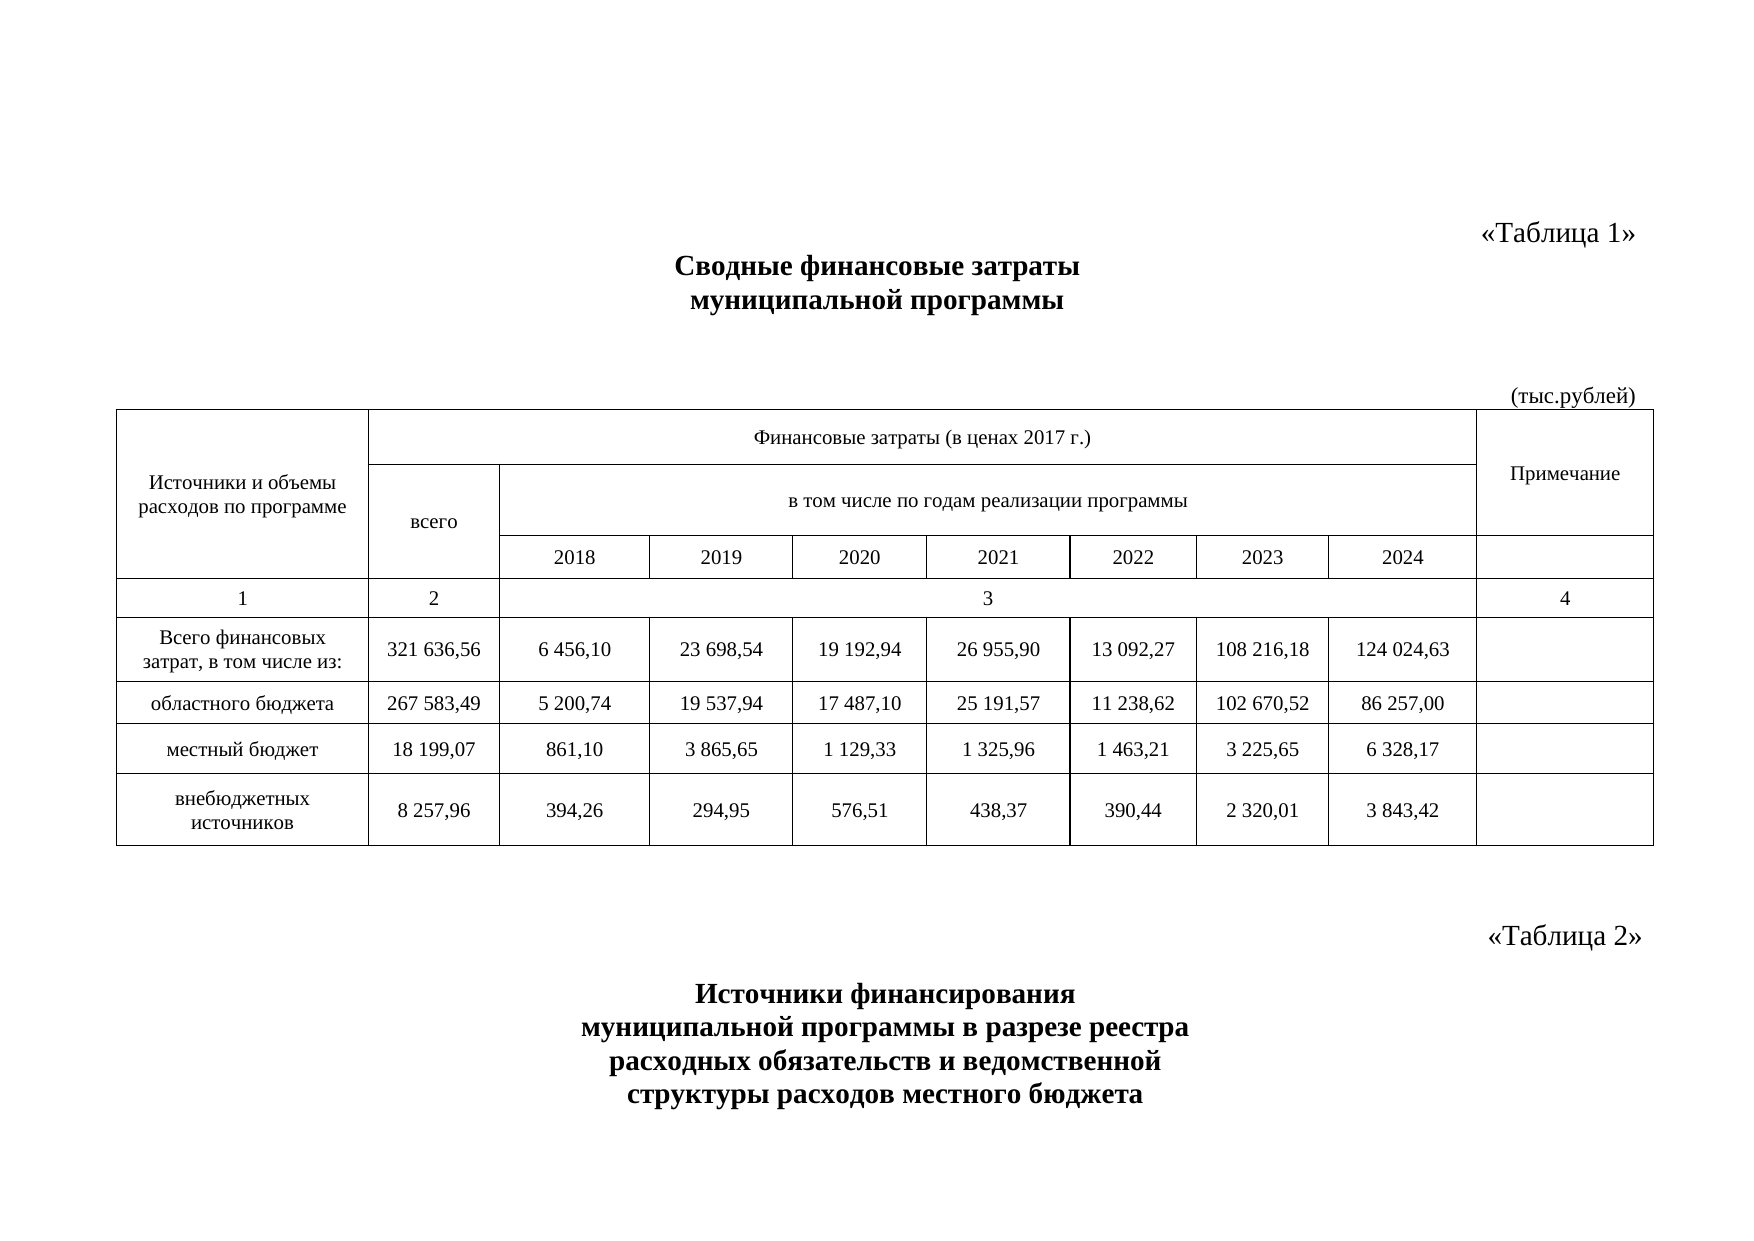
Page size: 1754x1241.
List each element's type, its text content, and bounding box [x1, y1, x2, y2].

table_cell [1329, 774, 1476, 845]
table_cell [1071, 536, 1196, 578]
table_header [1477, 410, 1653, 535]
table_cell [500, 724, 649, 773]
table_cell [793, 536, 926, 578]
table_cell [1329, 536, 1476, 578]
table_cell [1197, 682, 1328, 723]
text (тыс.рублей) [118, 382, 1636, 409]
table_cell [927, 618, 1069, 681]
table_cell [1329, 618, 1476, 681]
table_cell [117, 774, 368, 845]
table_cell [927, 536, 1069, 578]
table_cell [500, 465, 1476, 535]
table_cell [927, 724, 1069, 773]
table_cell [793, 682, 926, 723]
text «Таблица 1» [118, 215, 1636, 248]
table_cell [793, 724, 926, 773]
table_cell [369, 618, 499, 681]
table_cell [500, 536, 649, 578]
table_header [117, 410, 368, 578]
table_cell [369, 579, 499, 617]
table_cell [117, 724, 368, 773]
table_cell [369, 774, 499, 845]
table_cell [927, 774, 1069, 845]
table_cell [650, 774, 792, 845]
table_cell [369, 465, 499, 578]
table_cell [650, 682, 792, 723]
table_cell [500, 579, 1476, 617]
text Сводные финансовые затраты [118, 248, 1636, 282]
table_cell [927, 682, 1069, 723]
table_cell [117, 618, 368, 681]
text муниципальной программы [118, 282, 1636, 315]
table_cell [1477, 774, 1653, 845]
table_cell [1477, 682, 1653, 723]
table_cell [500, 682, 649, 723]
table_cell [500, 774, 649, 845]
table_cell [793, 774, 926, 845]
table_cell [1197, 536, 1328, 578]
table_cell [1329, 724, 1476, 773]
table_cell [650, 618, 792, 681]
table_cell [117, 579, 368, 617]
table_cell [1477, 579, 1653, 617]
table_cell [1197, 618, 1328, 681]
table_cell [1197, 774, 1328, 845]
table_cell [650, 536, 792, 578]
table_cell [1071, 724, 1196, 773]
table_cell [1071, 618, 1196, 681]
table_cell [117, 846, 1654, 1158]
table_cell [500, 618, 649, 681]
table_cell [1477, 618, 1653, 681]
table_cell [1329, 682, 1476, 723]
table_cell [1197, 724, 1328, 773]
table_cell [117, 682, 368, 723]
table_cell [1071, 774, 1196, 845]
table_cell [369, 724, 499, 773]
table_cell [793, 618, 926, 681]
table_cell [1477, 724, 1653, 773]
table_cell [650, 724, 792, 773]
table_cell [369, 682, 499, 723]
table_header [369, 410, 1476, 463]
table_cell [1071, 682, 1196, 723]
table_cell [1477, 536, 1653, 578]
